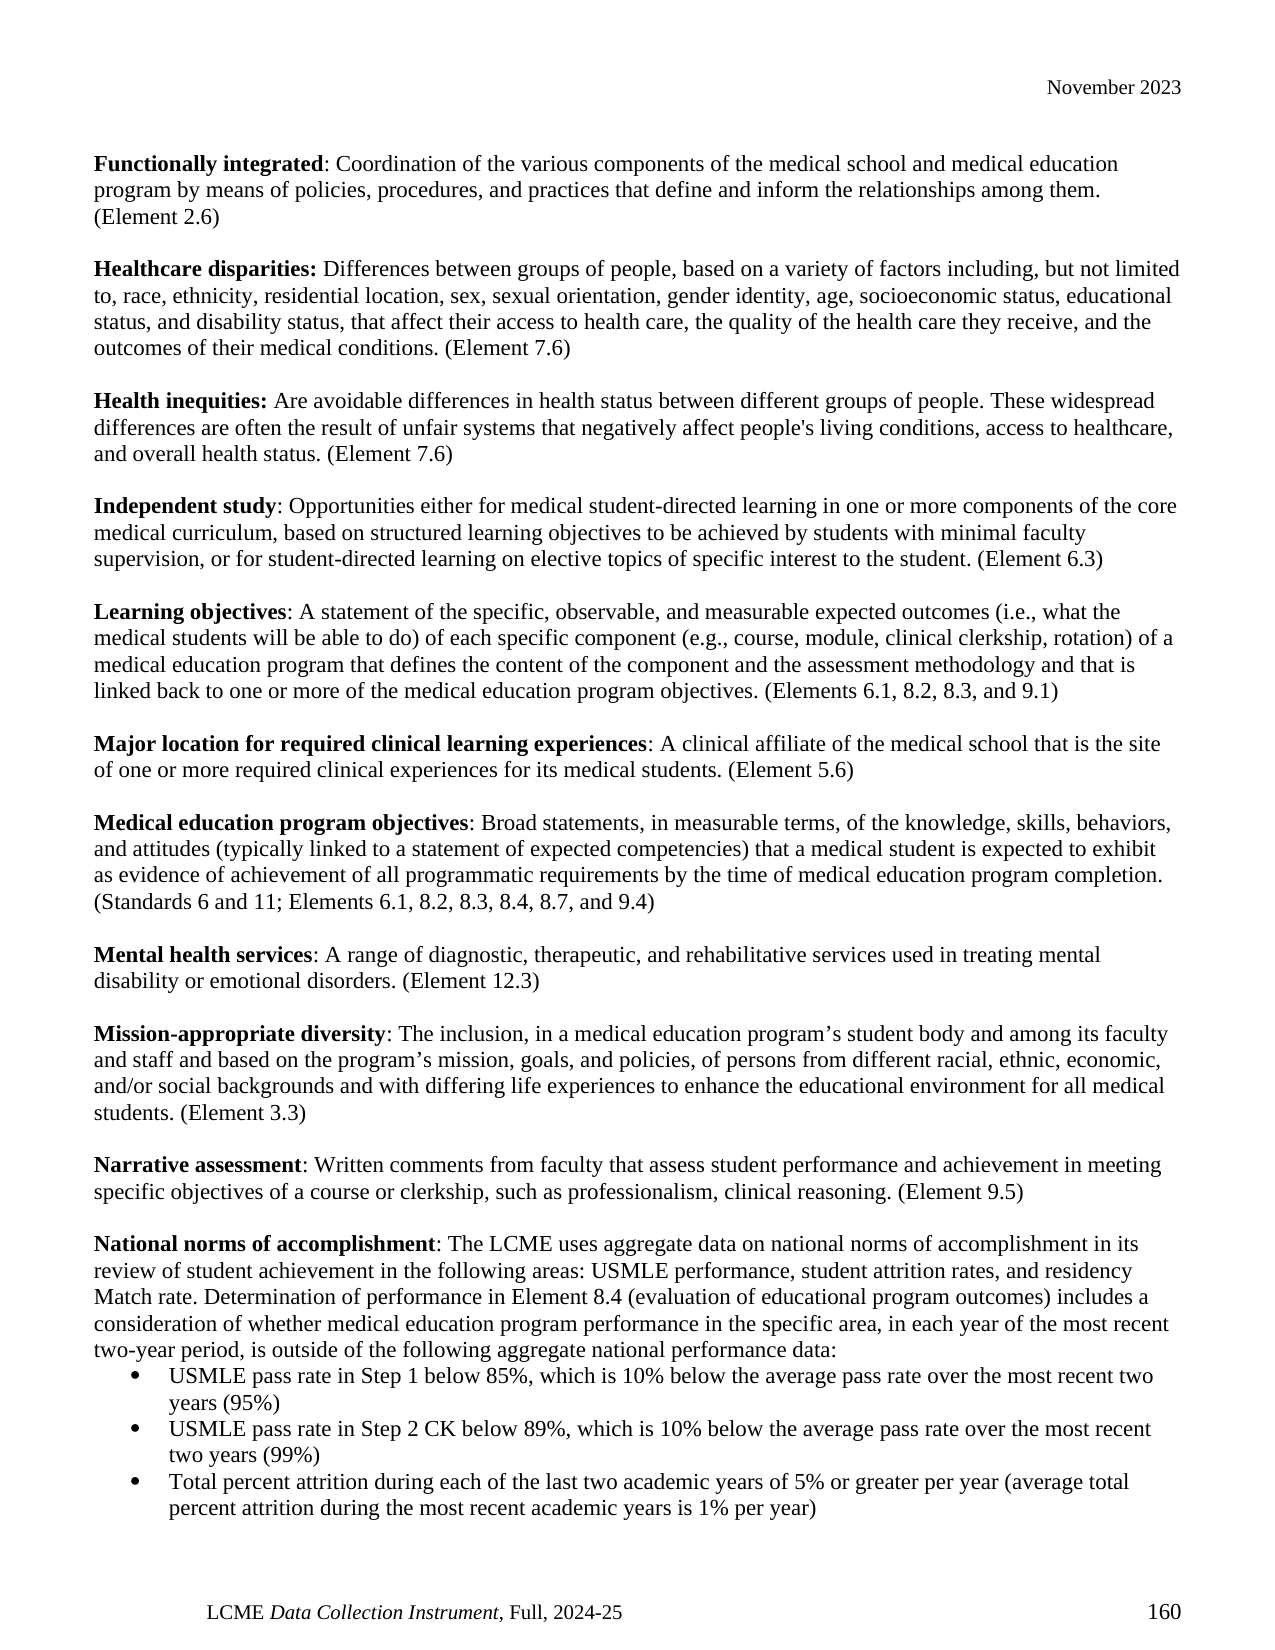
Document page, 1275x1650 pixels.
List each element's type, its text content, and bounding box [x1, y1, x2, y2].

text Health inequities: Are avoidable differences in health status between different groups of people. These widespread differences are often the result of unfair systems that negatively affect people's living conditions, access to healthcare, and overall health status. (Element 7.6) [94, 387, 1181, 466]
text Mental health services: A range of diagnostic, therapeutic, and rehabilitative services used in treating mental disability or emotional disorders. (Element 12.3) [94, 941, 1181, 993]
text Medical education program objectives: Broad statements, in measurable terms, of the knowledge, skills, behaviors, and attitudes (typically linked to a statement of expected competencies) that a medical student is expected to exhibit as evidence of achievement of all programmatic requirements by the time of medical education program completion. (Standards 6 and 11; Elements 6.1, 8.2, 8.3, 8.4, 8.7, and 9.4) [94, 809, 1181, 914]
text Narrative assessment: Written comments from faculty that assess student performance and achievement in meeting specific objectives of a course or clerkship, such as professionalism, clinical reasoning. (Element 9.5) [94, 1151, 1181, 1204]
text Healthcare disparities: Differences between groups of people, based on a variety of factors including, but not limited to, race, ethnicity, residential location, sex, sexual orientation, gender identity, age, socioeconomic status, educational status, and disability status, that affect their access to health care, the quality of the health care they receive, and the outcomes of their medical conditions. (Element 7.6) [94, 255, 1181, 361]
text Independent study: Opportunities either for medical student-directed learning in one or more components of the core medical curriculum, based on structured learning objectives to be achieved by students with minimal faculty supervision, or for student-directed learning on elective topics of specific interest to the student. (Element 6.3) [94, 493, 1181, 572]
list USMLE pass rate in Step 2 CK below 89%, which is 10% below the average pass rate over the most recent two years (99%) [131, 1415, 1181, 1468]
list Total percent attrition during each of the last two academic years of 5% or greater per year (average total percent attrition during the most recent academic years is 1% per year) [131, 1468, 1181, 1520]
text Mission-appropriate diversity: The inclusion, in a medical education program’s student body and among its faculty and staff and based on the program’s mission, goals, and policies, of persons from different racial, ethnic, economic, and/or social backgrounds and with differing life experiences to enhance the educational environment for all medical students. (Element 3.3) [94, 1020, 1181, 1125]
list USMLE pass rate in Step 1 below 85%, which is 10% below the average pass rate over the most recent two years (95%) [131, 1362, 1181, 1415]
text National norms of accomplishment: The LCME uses aggregate data on national norms of accomplishment in its review of student achievement in the following areas: USMLE performance, student attrition rates, and residency Match rate. Determination of performance in Element 8.4 (evaluation of educational program outcomes) includes a consideration of whether medical education program performance in the specific area, in each year of the most recent two-year period, is outside of the following aggregate national performance data: [94, 1231, 1181, 1362]
text Major location for required clinical learning experiences: A clinical affiliate of the medical school that is the site of one or more required clinical experiences for its medical students. (Element 5.6) [94, 730, 1181, 782]
text Functionally integrated: Coordination of the various components of the medical school and medical education program by means of policies, procedures, and practices that define and inform the relationships among them. (Element 2.6) [94, 150, 1181, 229]
text Learning objectives: A statement of the specific, observable, and measurable expected outcomes (i.e., what the medical students will be able to do) of each specific component (e.g., course, module, clinical clerkship, rotation) of a medical education program that defines the content of the component and the assessment methodology and that is linked back to one or more of the medical education program objectives. (Elements 6.1, 8.2, 8.3, and 9.1) [94, 598, 1181, 703]
